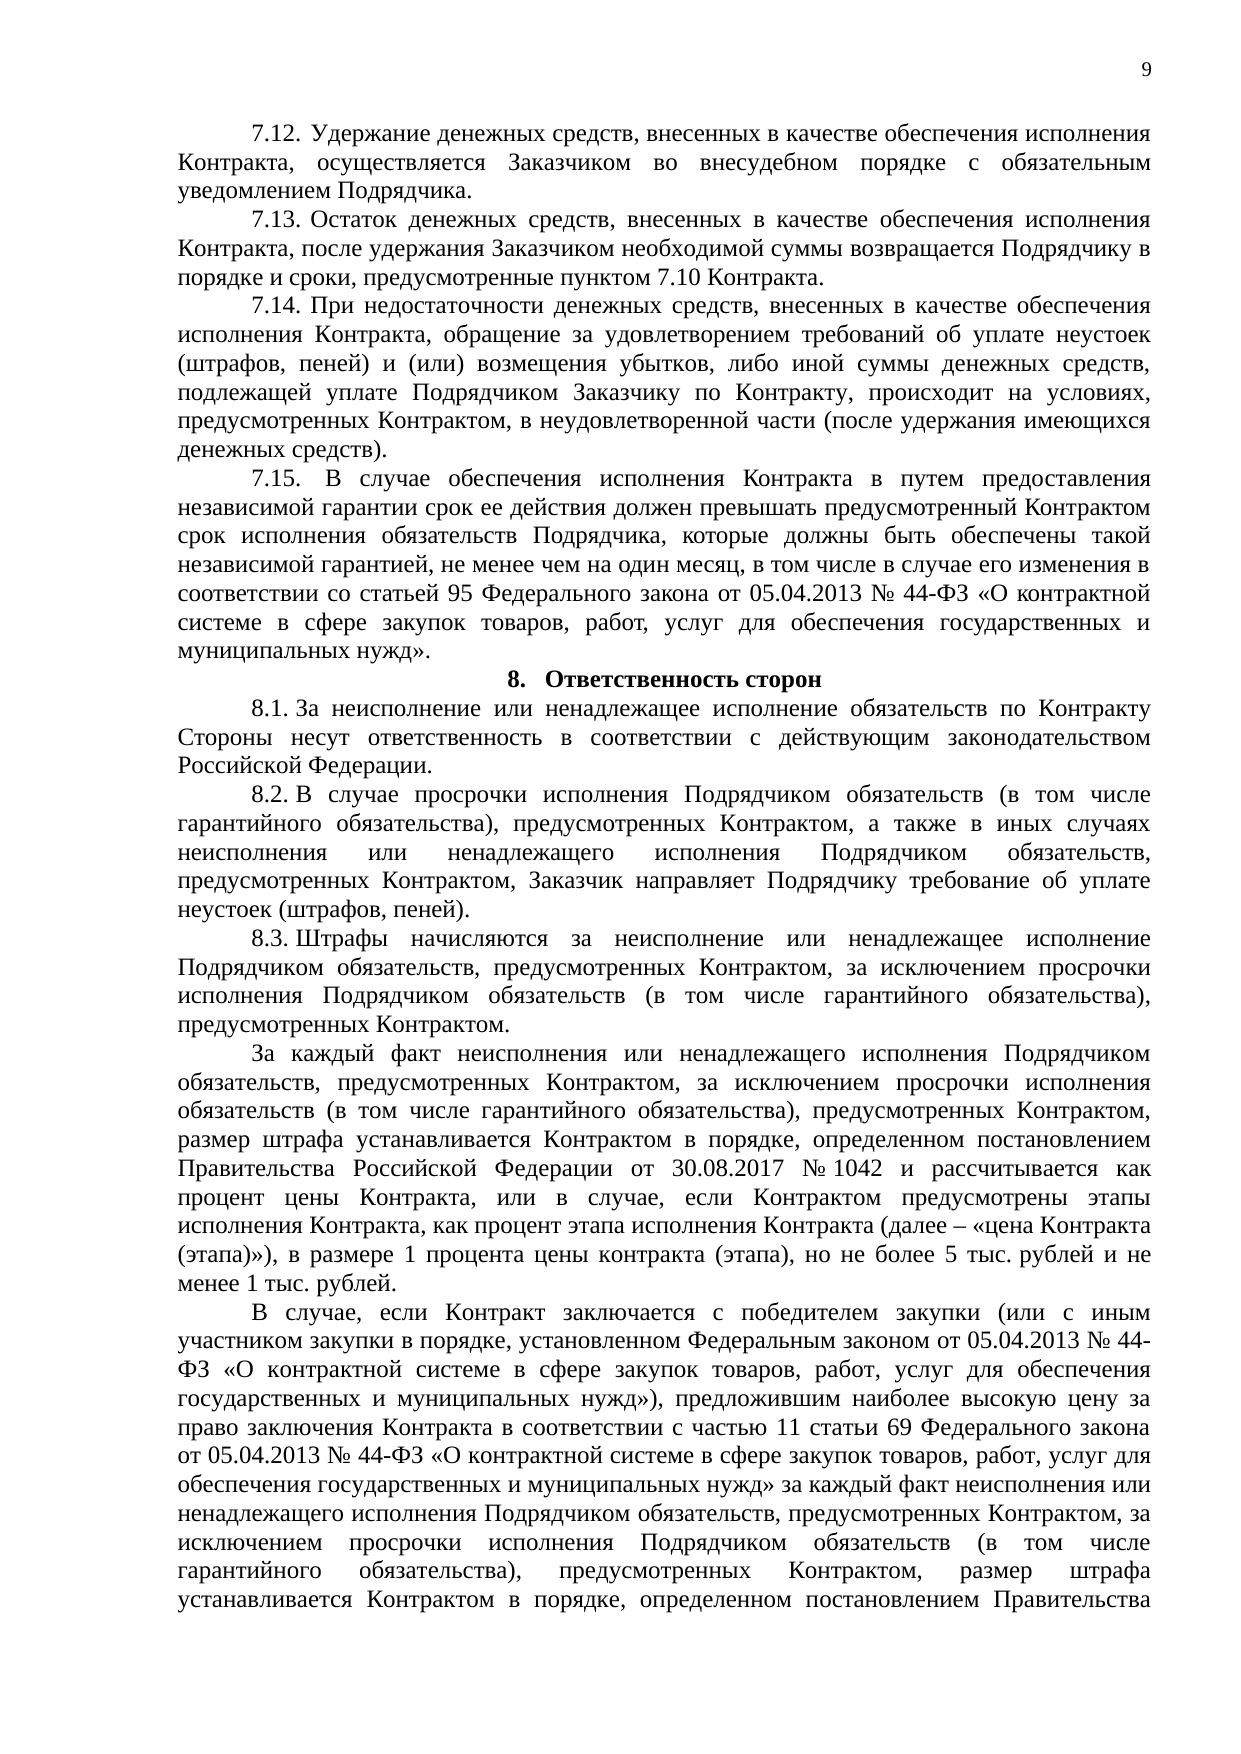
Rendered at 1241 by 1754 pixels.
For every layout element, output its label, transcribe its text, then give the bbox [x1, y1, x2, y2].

list Ответственность сторон [177, 664, 1152, 693]
list Остаток денежных средств, внесенных в качестве обеспечения исполнения Контракта, после удержания Заказчиком необходимой суммы возвращается Подрядчику в порядке и сроки, предусмотренные пунктом 7.10 Контракта. [177, 204, 1152, 291]
list При недостаточности денежных средств, внесенных в качестве обеспечения исполнения Контракта, обращение за удовлетворением требований об уплате неустоек (штрафов, пеней) и (или) возмещения убытков, либо иной суммы денежных средств, подлежащей уплате Подрядчиком Заказчику по Контракту, происходит на условиях, предусмотренных Контрактом, в неудовлетворенной части (после удержания имеющихся денежных средств). [177, 291, 1152, 463]
list В случае просрочки исполнения Подрядчиком обязательств (в том числе гарантийного обязательства), предусмотренных Контрактом, а также в иных случаях неисполнения или ненадлежащего исполнения Подрядчиком обязательств, предусмотренных Контрактом, Заказчик направляет Подрядчику требование об уплате неустоек (штрафов, пеней). [177, 779, 1152, 923]
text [177, 1297, 1152, 1613]
list Удержание денежных средств, внесенных в качестве обеспечения исполнения Контракта, осуществляется Заказчиком во внесудебном порядке с обязательным уведомлением Подрядчика. [177, 118, 1152, 204]
text За каждый факт неисполнения или ненадлежащего исполнения Подрядчиком обязательств, предусмотренных Контрактом, за исключением просрочки исполнения обязательств (в том числе гарантийного обязательства), предусмотренных Контрактом, размер штрафа устанавливается Контрактом в порядке, определенном постановлением Правительства Российской Федерации от 30.08.2017 № 1042 и рассчитывается как процент цены Контракта, или в случае, если Контрактом предусмотрены этапы исполнения Контракта, как процент этапа исполнения Контракта (далее – «цена Контракта (этапа)»), в размере 1 процента цены контракта (этапа), но не более 5 тыс. рублей и не менее 1 тыс. рублей. [177, 1038, 1152, 1297]
list Штрафы начисляются за неисполнение или ненадлежащее исполнение Подрядчиком обязательств, предусмотренных Контрактом, за исключением просрочки исполнения Подрядчиком обязательств (в том числе гарантийного обязательства), предусмотренных Контрактом. [177, 923, 1152, 1038]
list За неисполнение или ненадлежащее исполнение обязательств по Контракту Стороны несут ответственность в соответствии с действующим законодательством Российской Федерации. [177, 693, 1152, 779]
list В случае обеспечения исполнения Контракта в путем предоставления независимой гарантии срок ее действия должен превышать предусмотренный Контрактом срок исполнения обязательств Подрядчика, которые должны быть обеспечены такой независимой гарантией, не менее чем на один месяц, в том числе в случае его изменения в соответствии со статьей 95 Федерального закона от 05.04.2013 № 44-ФЗ «О контрактной системе в сфере закупок товаров, работ, услуг для обеспечения государственных и муниципальных нужд». [177, 463, 1152, 664]
